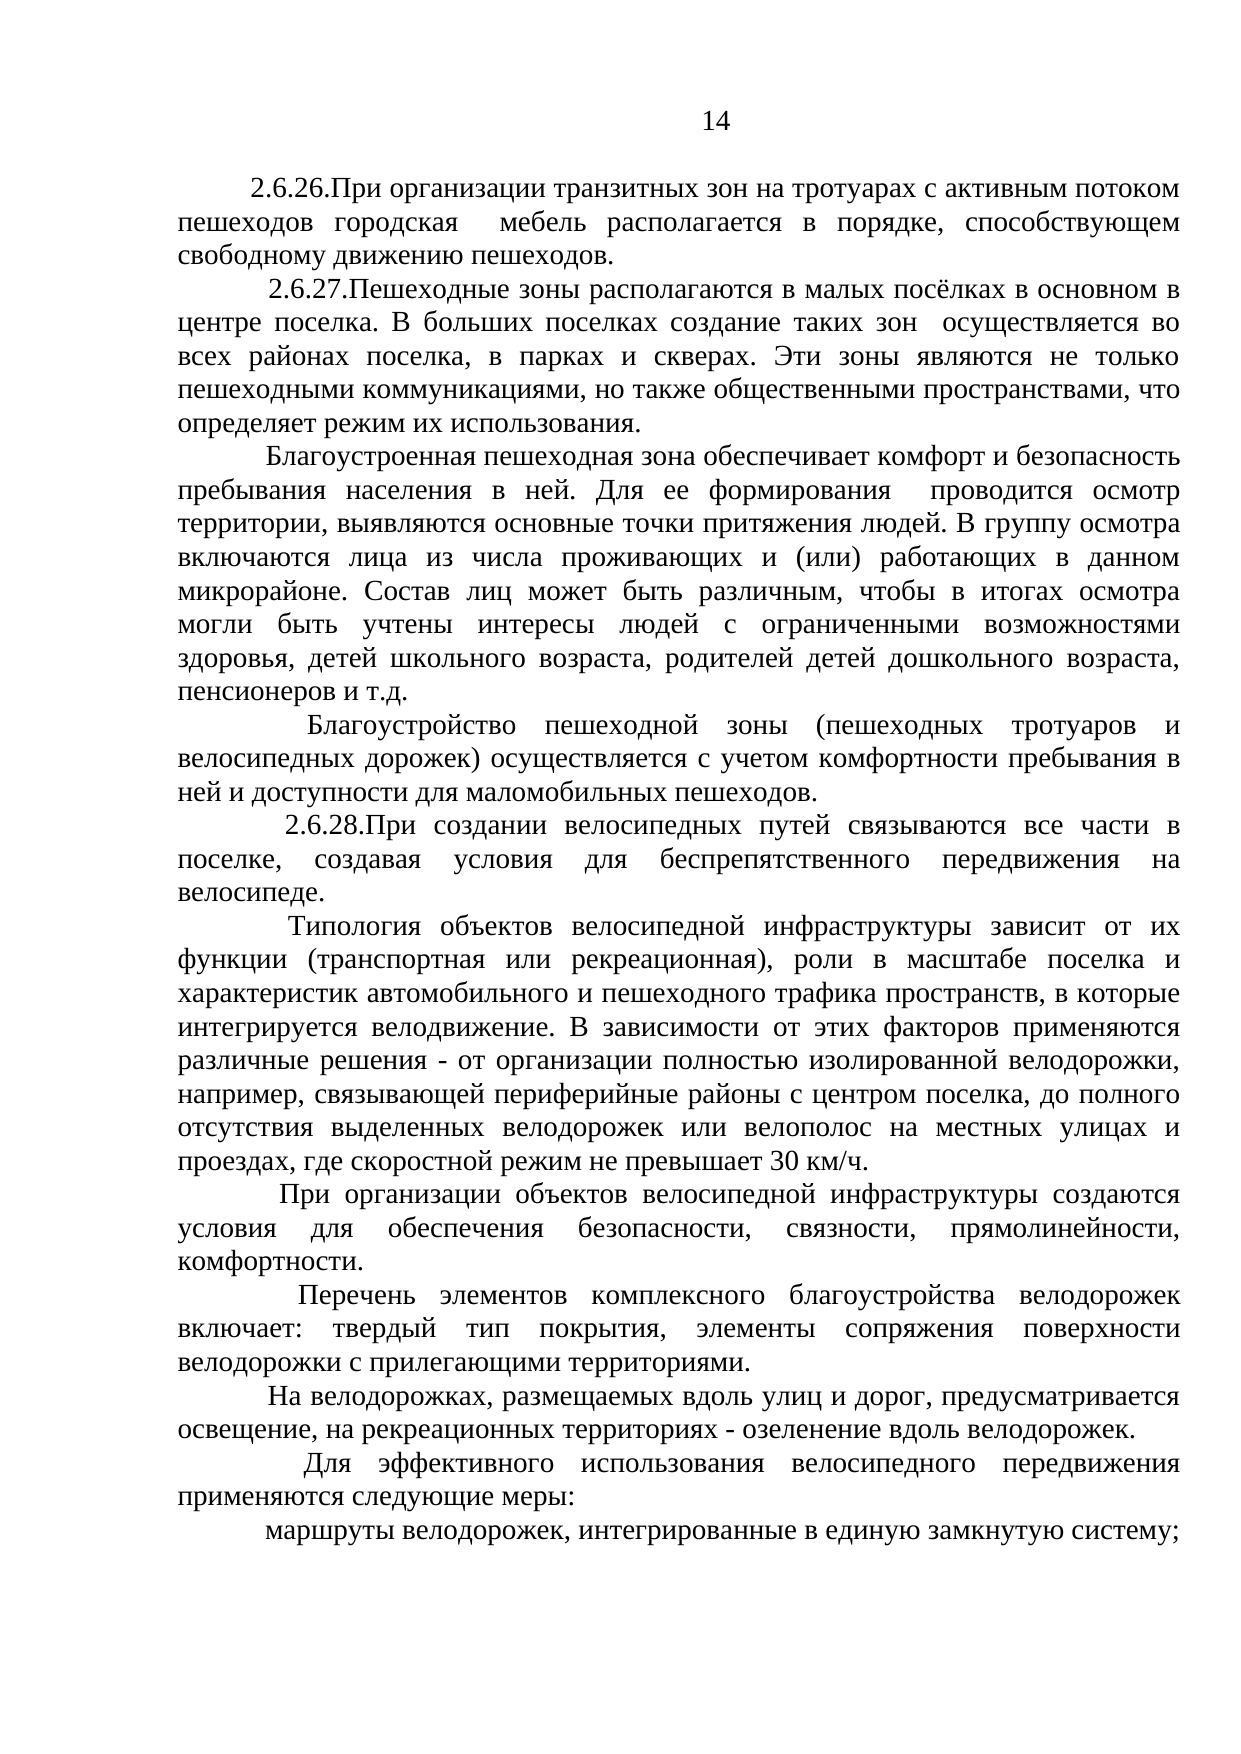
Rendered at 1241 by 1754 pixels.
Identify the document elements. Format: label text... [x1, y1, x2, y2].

text маршруты велодорожек, интегрированные в единую замкнутую систему; [177, 1512, 1181, 1545]
text 14 [177, 103, 1181, 137]
text При организации объектов велосипедной инфраструктуры создаются условия для обеспечения безопасности, связности, прямолинейности, комфортности. [177, 1176, 1181, 1277]
text На велодорожках, размещаемых вдоль улиц и дорог, предусматривается освещение, на рекреационных территориях - озеленение вдоль велодорожек. [177, 1378, 1181, 1445]
text Типология объектов велосипедной инфраструктуры зависит от их функции (транспортная или рекреационная), роли в масштабе поселка и характеристик автомобильного и пешеходного трафика пространств, в которые интегрируется велодвижение. В зависимости от этих факторов применяются различные решения - от организации полностью изолированной велодорожки, например, связывающей периферийные районы с центром поселка, до полного отсутствия выделенных велодорожек или велополос на местных улицах и проездах, где скоростной режим не превышает 30 км/ч. [177, 908, 1181, 1176]
text 2.6.26.При организации транзитных зон на тротуарах с активным потоком пешеходов городская мебель располагается в порядке, способствующем свободному движению пешеходов. [177, 170, 1181, 271]
text Для эффективного использования велосипедного передвижения применяются следующие меры: [177, 1445, 1181, 1512]
text Благоустроенная пешеходная зона обеспечивает комфорт и безопасность пребывания населения в ней. Для ее формирования проводится осмотр территории, выявляются основные точки притяжения людей. В группу осмотра включаются лица из числа проживающих и (или) работающих в данном микрорайоне. Состав лиц может быть различным, чтобы в итогах осмотра могли быть учтены интересы людей с ограниченными возможностями здоровья, детей школьного возраста, родителей детей дошкольного возраста, пенсионеров и т.д. [177, 438, 1181, 707]
text 2.6.27.Пешеходные зоны располагаются в малых посёлках в основном в центре поселка. В больших поселках создание таких зон осуществляется во всех районах поселка, в парках и скверах. Эти зоны являются не только пешеходными коммуникациями, но также общественными пространствами, что определяет режим их использования. [177, 271, 1181, 438]
text 2.6.28.При создании велосипедных путей связываются все части в поселке, создавая условия для беспрепятственного передвижения на велосипеде. [177, 807, 1181, 908]
text Благоустройство пешеходной зоны (пешеходных тротуаров и велосипедных дорожек) осуществляется с учетом комфортности пребывания в ней и доступности для маломобильных пешеходов. [177, 707, 1181, 807]
text Перечень элементов комплексного благоустройства велодорожек включает: твердый тип покрытия, элементы сопряжения поверхности велодорожки с прилегающими территориями. [177, 1277, 1181, 1378]
